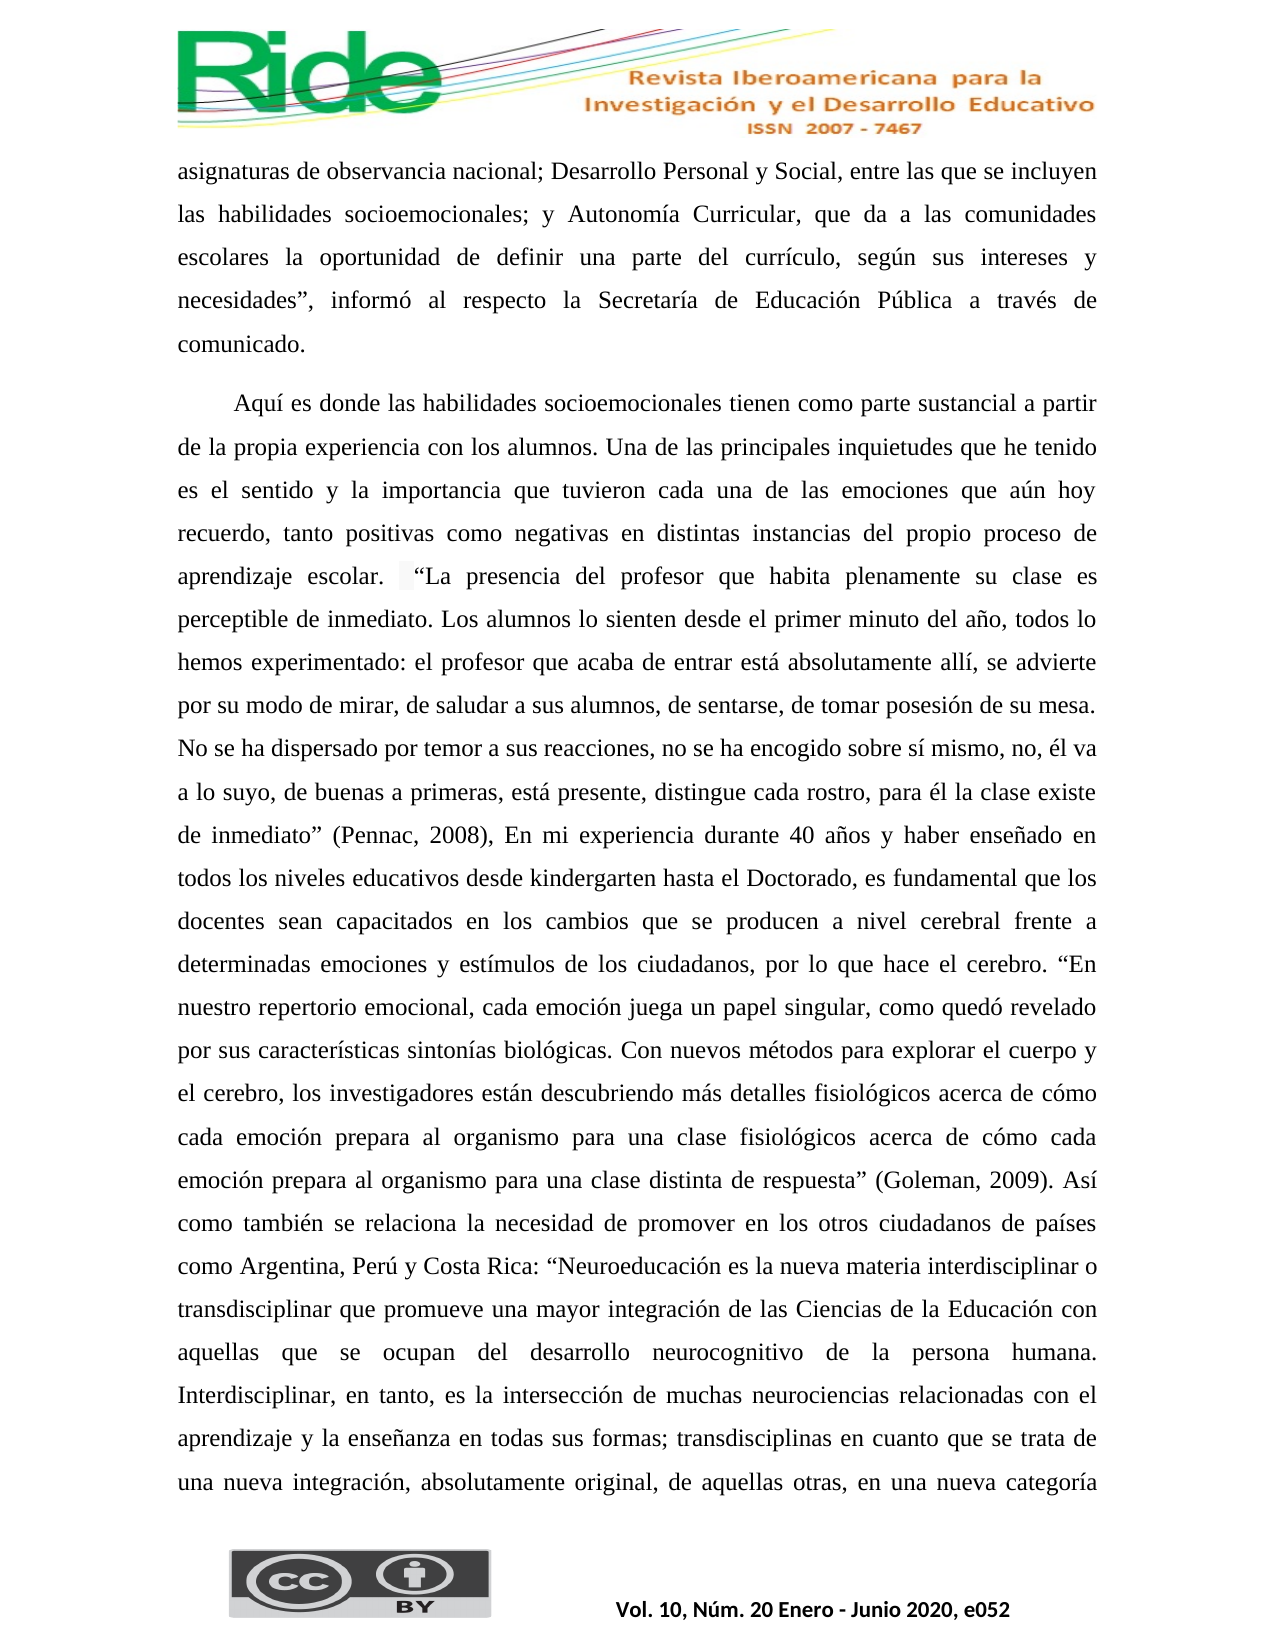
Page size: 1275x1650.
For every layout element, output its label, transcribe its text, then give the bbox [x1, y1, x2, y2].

picture [228, 1549, 492, 1618]
picture [177, 29, 1098, 138]
